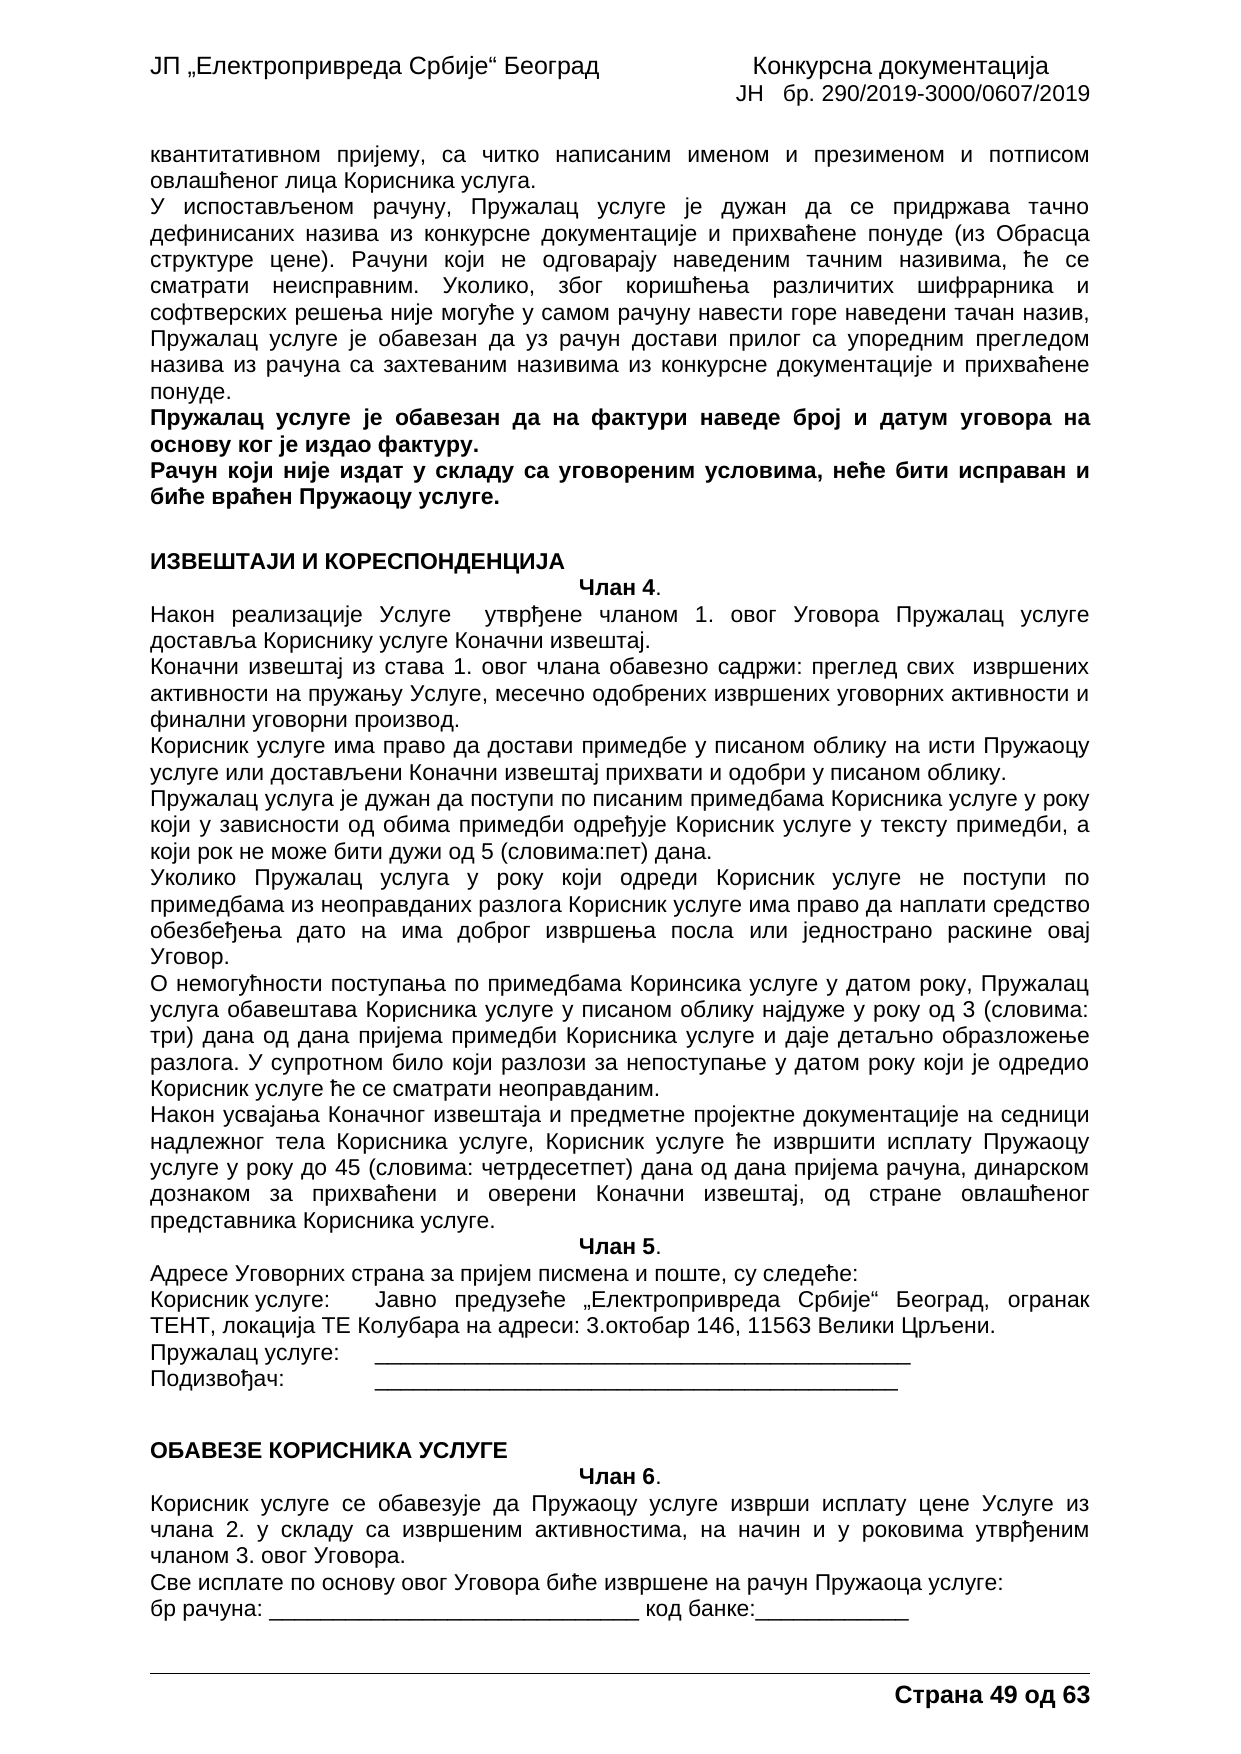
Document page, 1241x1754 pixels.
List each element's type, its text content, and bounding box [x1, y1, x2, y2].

text Корисник услуге има право да достави примедбе у писаном облику на исти Пружаоцу услуге или достављени Коначни извештај прихвати и одобри у писаном облику. [150, 732, 1090, 785]
text Коначни извештај из става 1. овог члана обавезно садржи: преглед свих извршених активности на пружању Услуге, месечно одобрених извршених уговорних активности и финални уговорни производ. [150, 653, 1090, 732]
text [150, 141, 1090, 193]
text Члан 4. [150, 574, 1090, 601]
text Рачун који није издат у складу са уговореним условима, неће бити исправан и биће враћен Пружаоцу услуге. [150, 457, 1090, 509]
text Пружалац услуга је дужан да поступи по писаним примедбама Корисника услуге у року који у зависности од обима примедби одређује Корисник услуге у тексту примедби, а који рок не може бити дужи од 5 (словима:пет) дана. [150, 785, 1090, 864]
text Пружалац услуге је oбaвeзaн дa нa фaктури нaвeдe брoj и дaтум угoвoрa нa oснoву кoг je издao фaктуру. [150, 404, 1090, 457]
text О немогућности поступања по примедбама Коринсика услуге у датом року, Пружалац услуга обавештава Корисника услуге у писаном облику најдуже у року од 3 (словима: три) дана од дана пријема примедби Корисника услуге и даје детаљно образложење разлога. У супротном било који разлози за непоступање у датом року који је одредио Корисник услуге ће се сматрати неоправданим. [150, 969, 1090, 1101]
text Пружалац услуге: __________________________________________ [150, 1338, 1090, 1365]
text Корисник услуге: Јавно предузеће „Електропривреда Србије“ Београд, огранак ТЕНТ, локација ТЕ Колубара на адреси: 3.октобар 146, 11563 Велики Црљени. [150, 1286, 1090, 1338]
text Уколико Пружалац услуга у року који одреди Корисник услуге не поступи по примедбама из неоправданих разлога Корисник услуге има право да наплати средство обезбеђења дато на има доброг извршења посла или једнострано раскине овај Уговор. [150, 864, 1090, 969]
text Након реализације Услуге утврђене чланом 1. овог Уговора Пружалац услуге доставља Кориснику услуге Коначни извештај. [150, 601, 1090, 653]
text Члан 6. [150, 1463, 1090, 1489]
text Подизвођач: _________________________________________ [150, 1365, 1090, 1391]
text бр рачуна: _____________________________ код банке:____________ [150, 1595, 1090, 1621]
text У испостављеном рачуну, Пружалац услуге је дужан да се придржава тачно дефинисаних назива из конкурсне документације и прихваћене понуде (из Обрасца структуре цене). Рачуни који не одговарају наведеним тачним називима, ће се сматрати неисправним. Уколико, због коришћења различитих шифрарника и софтверских решења није могуће у самом рачуну навести горе наведени тачан назив, Пружалац услуге је обавезан да уз рачун достави прилог са упоредним прегледом назива из рачуна са захтеваним називима из конкурсне документације и прихваћене понуде. [150, 193, 1090, 404]
text ИЗВЕШТАЈИ И КОРЕСПОНДЕНЦИЈА [150, 548, 1090, 574]
text Члан 5. [150, 1233, 1090, 1259]
text Адресе Уговорних страна за пријем писмена и поште, су следеће: [150, 1259, 1090, 1286]
text Корисник услуге се обавезује да Пружаоцу услуге изврши исплату цене Услуге из члана 2. у складу са извршеним активностима, на начин и у роковима утврђеним чланом 3. овог Уговора. [150, 1489, 1090, 1568]
text Након усвајања Коначног извештаја и предметне пројектне документације на седници надлежног тела Корисника услуге, Корисник услуге ће извршити исплату Пружаоцу услуге у року до 45 (словима: четрдесетпет) дана од дана пријема рачуна, динарском дознаком за прихваћени и оверени Коначни извештај, од стране овлашћеног представника Корисника услуге. [150, 1101, 1090, 1233]
text ОБАВЕЗЕ КОРИСНИКА УСЛУГЕ [150, 1437, 1090, 1463]
text Све исплате по основу овог Уговора биће извршене на рачун Пружаоца услуге: [150, 1568, 1090, 1595]
